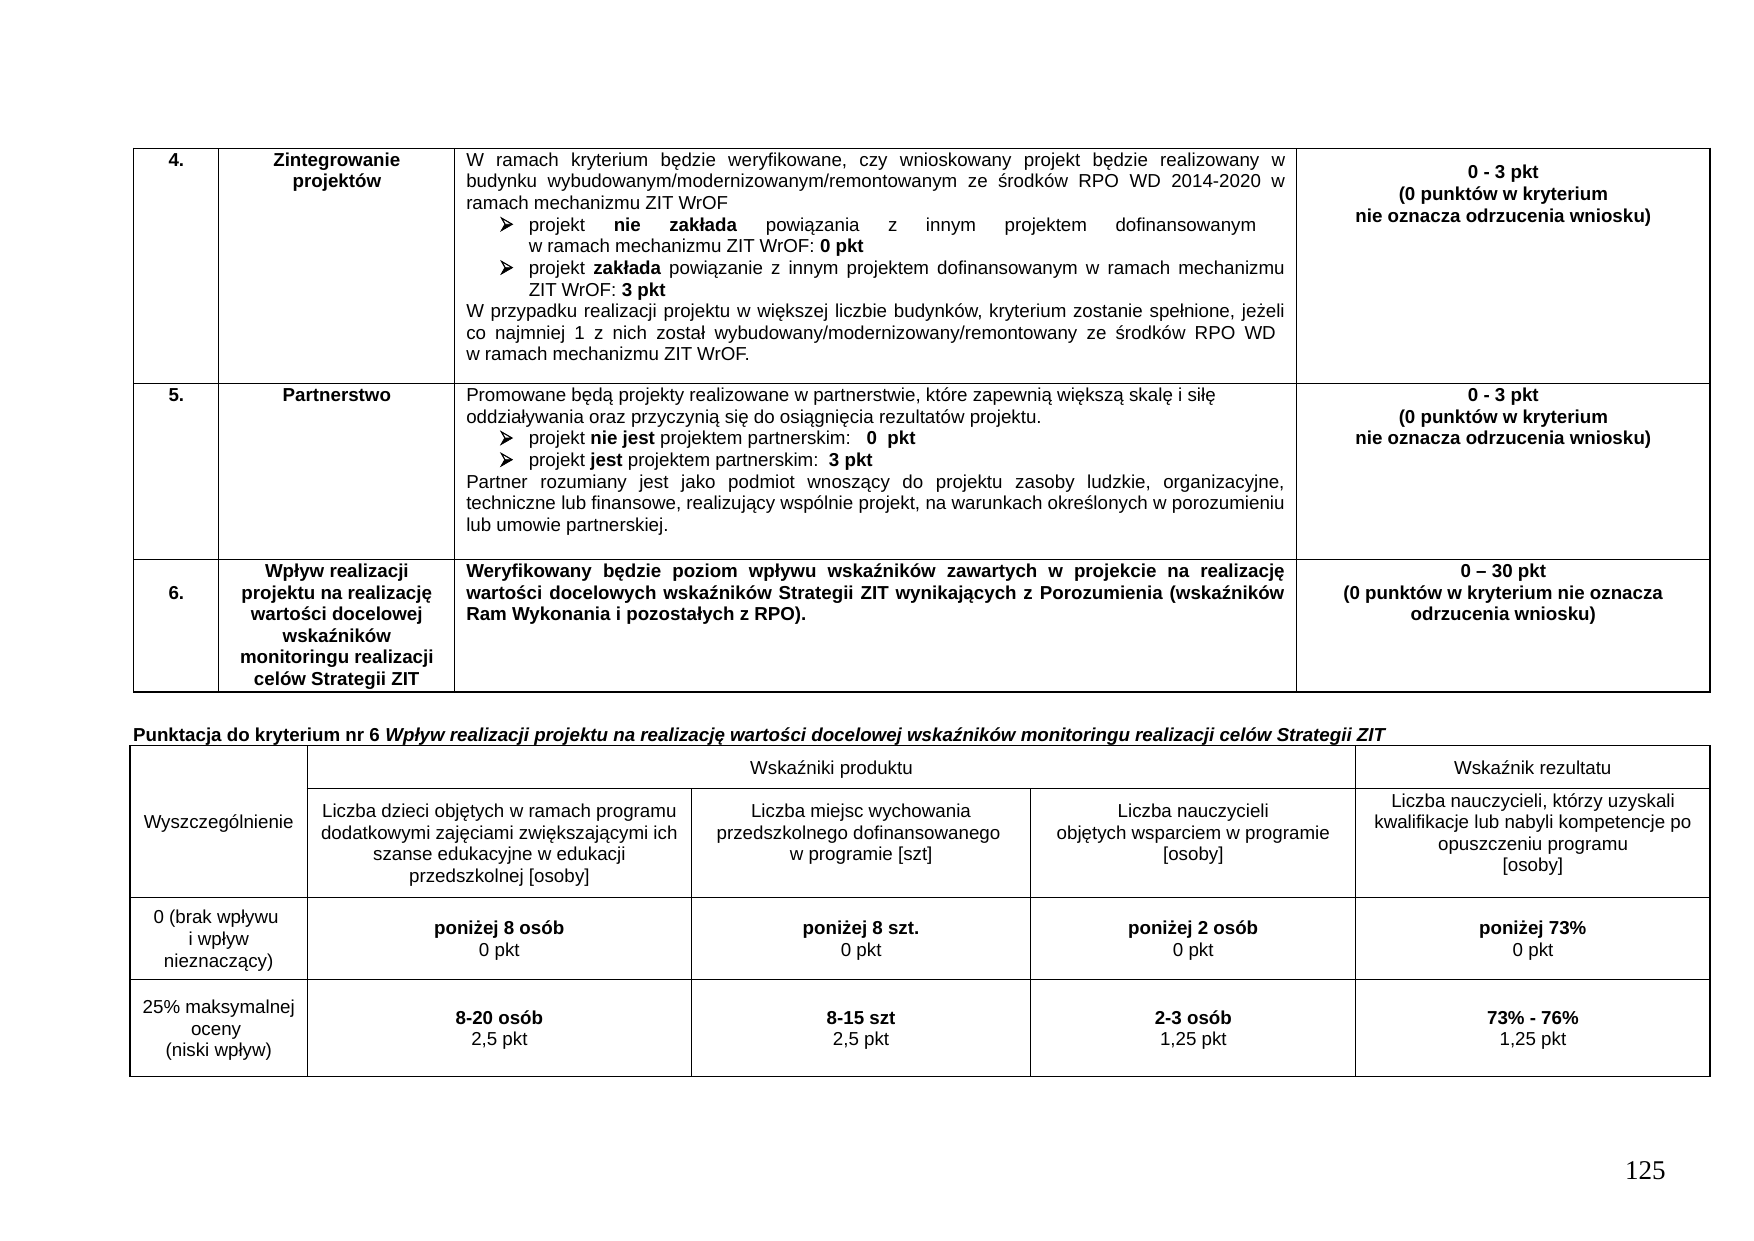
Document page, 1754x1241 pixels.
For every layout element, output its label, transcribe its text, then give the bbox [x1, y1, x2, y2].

table_cell Promowane będą projekty realizowane w partnerstwie, które zapewnią większą skalę i siłę oddziaływania oraz przyczynią się do osiągnięcia rezultatów projektu. projekt nie jest projektem partnerskim: 0 pkt projekt jest projektem partnerskim: 3 pkt Partner rozumiany jest jako podmiot wnoszący do projektu zasoby ludzkie, organizacyjne, techniczne lub finansowe, realizujący wspólnie projekt, na warunkach określonych w porozumieniu lub umowie partnerskiej. [455, 384, 1296, 559]
table_cell poniżej 8 osób 0 pkt [308, 898, 691, 979]
table_cell poniżej 73% 0 pkt [1356, 898, 1709, 979]
table_cell Liczba miejsc wychowania przedszkolnego dofinansowanego w programie [szt] [692, 789, 1030, 897]
table_cell 8-20 osób 2,5 pkt [308, 980, 691, 1076]
table_cell Wpływ realizacji projektu na realizację wartości docelowej wskaźników monitoringu realizacji celów Strategii ZIT [219, 560, 454, 691]
table_cell 6. [134, 560, 218, 691]
table_cell 4. [134, 149, 218, 383]
table_cell Zintegrowanie projektów [219, 149, 454, 383]
table_cell 0 – 30 pkt (0 punktów w kryterium nie oznacza odrzucenia wniosku) [1297, 560, 1709, 691]
table_cell 2-3 osób 1,25 pkt [1031, 980, 1355, 1076]
table_cell 25% maksymalnej oceny (niski wpływ) [131, 980, 307, 1076]
table_cell poniżej 8 szt. 0 pkt [692, 898, 1030, 979]
text Punktacja do kryterium nr 6 Wpływ realizacji projektu na realizację wartości docelowej wskaźników monitoringu realizacji celów Strategii ZIT [133, 724, 1665, 745]
table_cell poniżej 2 osób 0 pkt [1031, 898, 1355, 979]
table_cell Liczba dzieci objętych w ramach programu dodatkowymi zajęciami zwiększającymi ich szanse edukacyjne w edukacji przedszkolnej [osoby] [308, 789, 691, 897]
table_header Wskaźniki produktu [308, 746, 1355, 788]
table_cell 8-15 szt 2,5 pkt [692, 980, 1030, 1076]
table_cell 0 - 3 pkt (0 punktów w kryterium nie oznacza odrzucenia wniosku) [1297, 384, 1709, 559]
table_cell Weryfikowany będzie poziom wpływu wskaźników zawartych w projekcie na realizację wartości docelowych wskaźników Strategii ZIT wynikających z Porozumienia (wskaźników Ram Wykonania i pozostałych z RPO). [455, 560, 1296, 691]
table_cell 0 (brak wpływu i wpływ nieznaczący) [131, 898, 307, 979]
table_cell Liczba nauczycieli objętych wsparciem w programie [osoby] [1031, 789, 1355, 897]
table_cell W ramach kryterium będzie weryfikowane, czy wnioskowany projekt będzie realizowany w budynku wybudowanym/modernizowanym/remontowanym ze środków RPO WD 2014-2020 w ramach mechanizmu ZIT WrOF projekt nie zakłada powiązania z innym projektem dofinansowanym w ramach mechanizmu ZIT WrOF: 0 pkt projekt zakłada powiązanie z innym projektem dofinansowanym w ramach mechanizmu ZIT WrOF: 3 pkt W przypadku realizacji projektu w większej liczbie budynków, kryterium zostanie spełnione, jeżeli co najmniej 1 z nich został wybudowany/modernizowany/remontowany ze środków RPO WD w ramach mechanizmu ZIT WrOF. [455, 149, 1296, 383]
table_cell 0 - 3 pkt (0 punktów w kryterium nie oznacza odrzucenia wniosku) [1297, 149, 1709, 383]
table_cell Liczba nauczycieli, którzy uzyskali kwalifikacje lub nabyli kompetencje po opuszczeniu programu [osoby] [1356, 789, 1709, 897]
table_header Wskaźnik rezultatu [1356, 746, 1709, 788]
table_cell 73% - 76% 1,25 pkt [1356, 980, 1709, 1076]
table_cell Partnerstwo [219, 384, 454, 559]
table_header Wyszczególnienie [131, 746, 307, 897]
table_cell 5. [134, 384, 218, 559]
